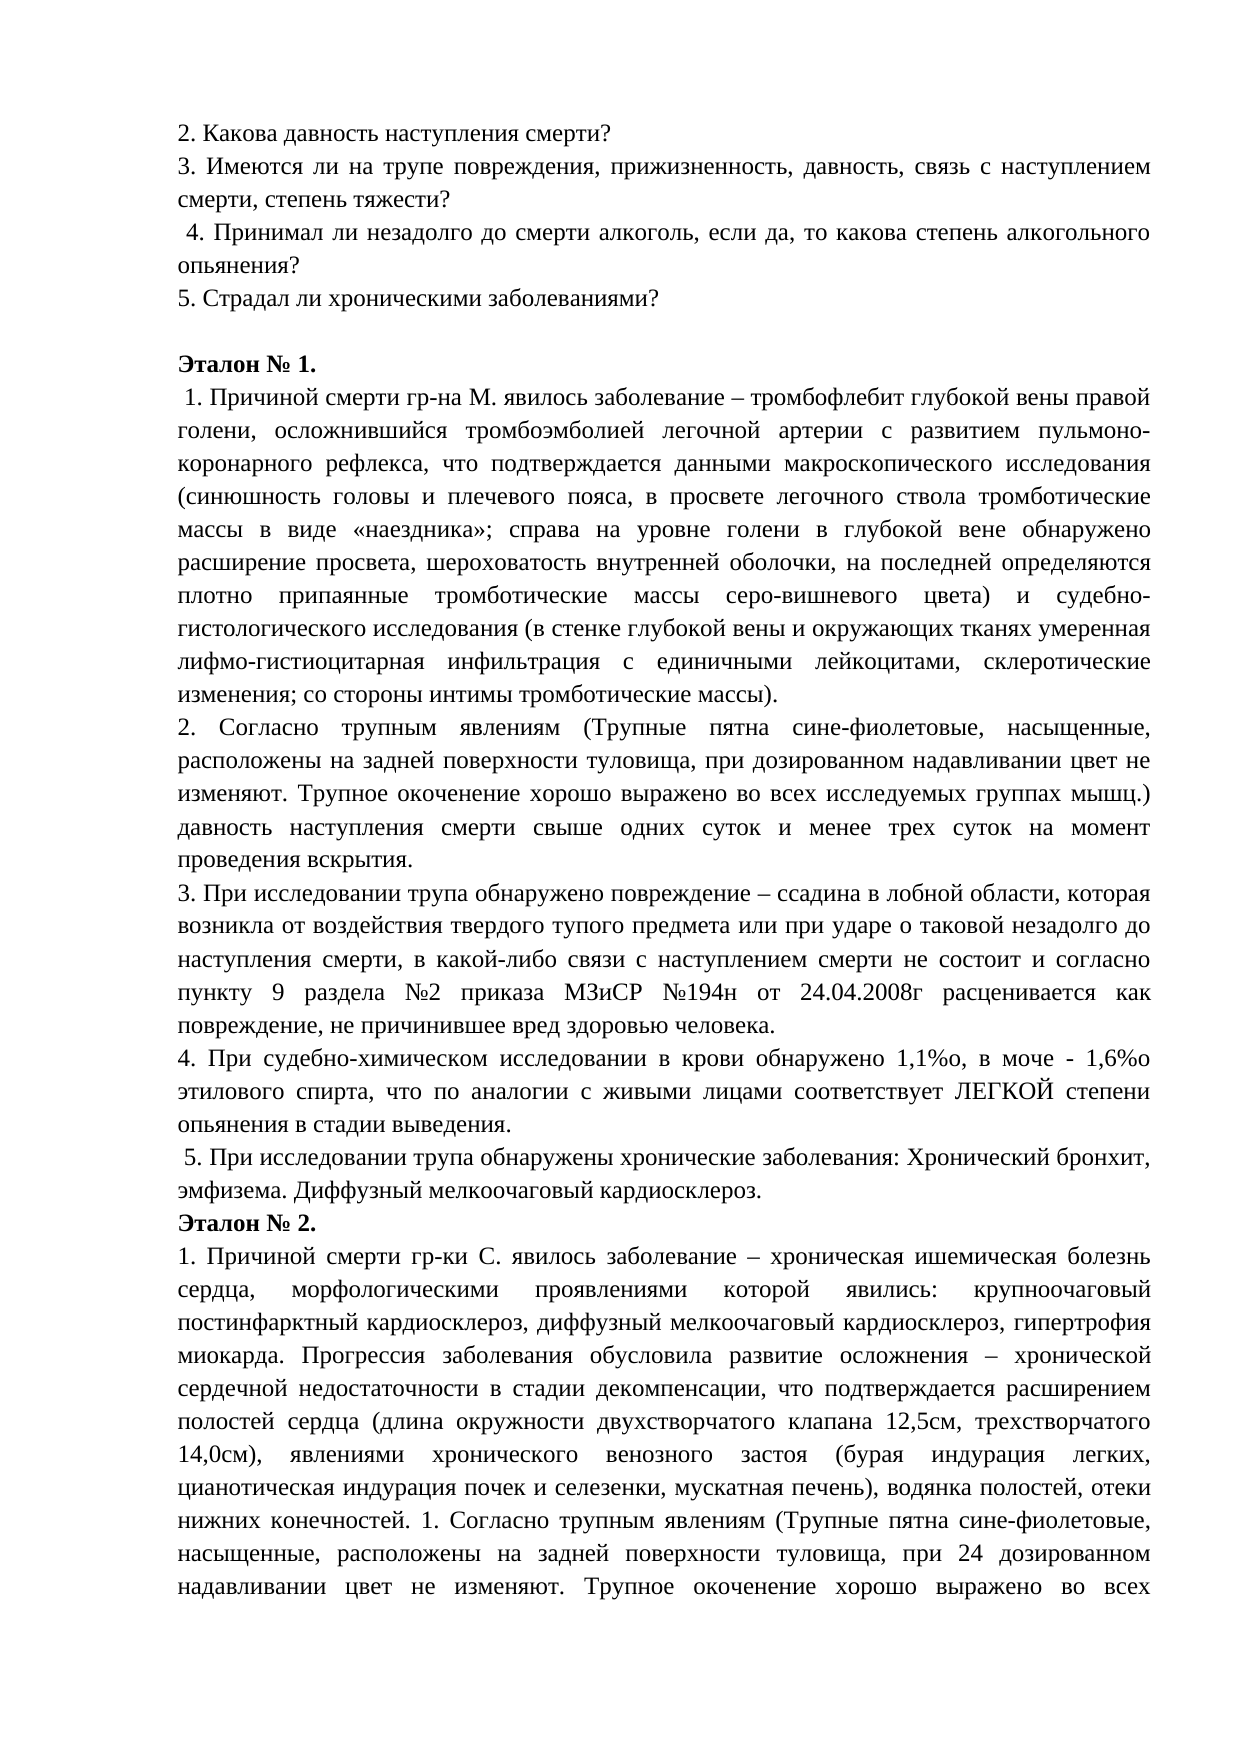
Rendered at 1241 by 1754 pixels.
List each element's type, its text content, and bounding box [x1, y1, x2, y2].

text 2. Согласно трупным явлениям (Трупные пятна сине-фиолетовые, насыщенные, расположены на задней поверхности туловища, при дозированном надавливании цвет не изменяют. Трупное окоченение хорошо выражено во всех исследуемых группах мышц.) давность наступления смерти свыше одних суток и менее трех суток на момент проведения вскрытия. [177, 712, 1152, 873]
text 5. При исследовании трупа обнаружены хронические заболевания: Хронический бронхит, эмфизема. Диффузный мелкоочаговый кардиосклероз. [177, 1142, 1152, 1203]
text Эталон № 2. [177, 1208, 1152, 1237]
text Эталон № 1. [177, 349, 1152, 378]
text 3. При исследовании трупа обнаружено повреждение – ссадина в лобной области, которая возникла от воздействия твердого тупого предмета или при ударе о таковой незадолго до наступления смерти, в какой-либо связи с наступлением смерти не состоит и согласно пункту 9 раздела №2 приказа МЗиСР №194н от 24.04.2008г расценивается как повреждение, не причинившее вред здоровью человека. [177, 878, 1152, 1038]
text 1. Причиной смерти гр-на М. явилось заболевание – тромбофлебит глубокой вены правой голени, осложнившийся тромбоэмболией легочной артерии с развитием пульмоно-коронарного рефлекса, что подтверждается данными макроскопического исследования (синюшность головы и плечевого пояса, в просвете легочного ствола тромботические массы в виде «наездника»; справа на уровне голени в глубокой вене обнаружено расширение просвета, шероховатость внутренней оболочки, на последней определяются плотно припаянные тромботические массы серо-вишневого цвета) и судебно-гистологического исследования (в стенке глубокой вены и окружающих тканях умеренная лифмо-гистиоцитарная инфильтрация с единичными лейкоцитами, склеротические изменения; со стороны интимы тромботические массы). [177, 382, 1152, 708]
text 4. Принимал ли незадолго до смерти алкоголь, если да, то какова степень алкогольного опьянения? [177, 217, 1152, 279]
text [177, 1241, 1152, 1600]
text 2. Какова давность наступления смерти? [177, 118, 1152, 147]
text 5. Страдал ли хроническими заболеваниями? [177, 283, 1152, 312]
text 3. Имеются ли на трупе повреждения, прижизненность, давность, связь с наступлением смерти, степень тяжести? [177, 151, 1152, 213]
text 4. При судебно-химическом исследовании в крови обнаружено 1,1%о, в моче - 1,6%о этилового спирта, что по аналогии с живыми лицами соответствует ЛЕГКОЙ степени опьянения в стадии выведения. [177, 1043, 1152, 1137]
